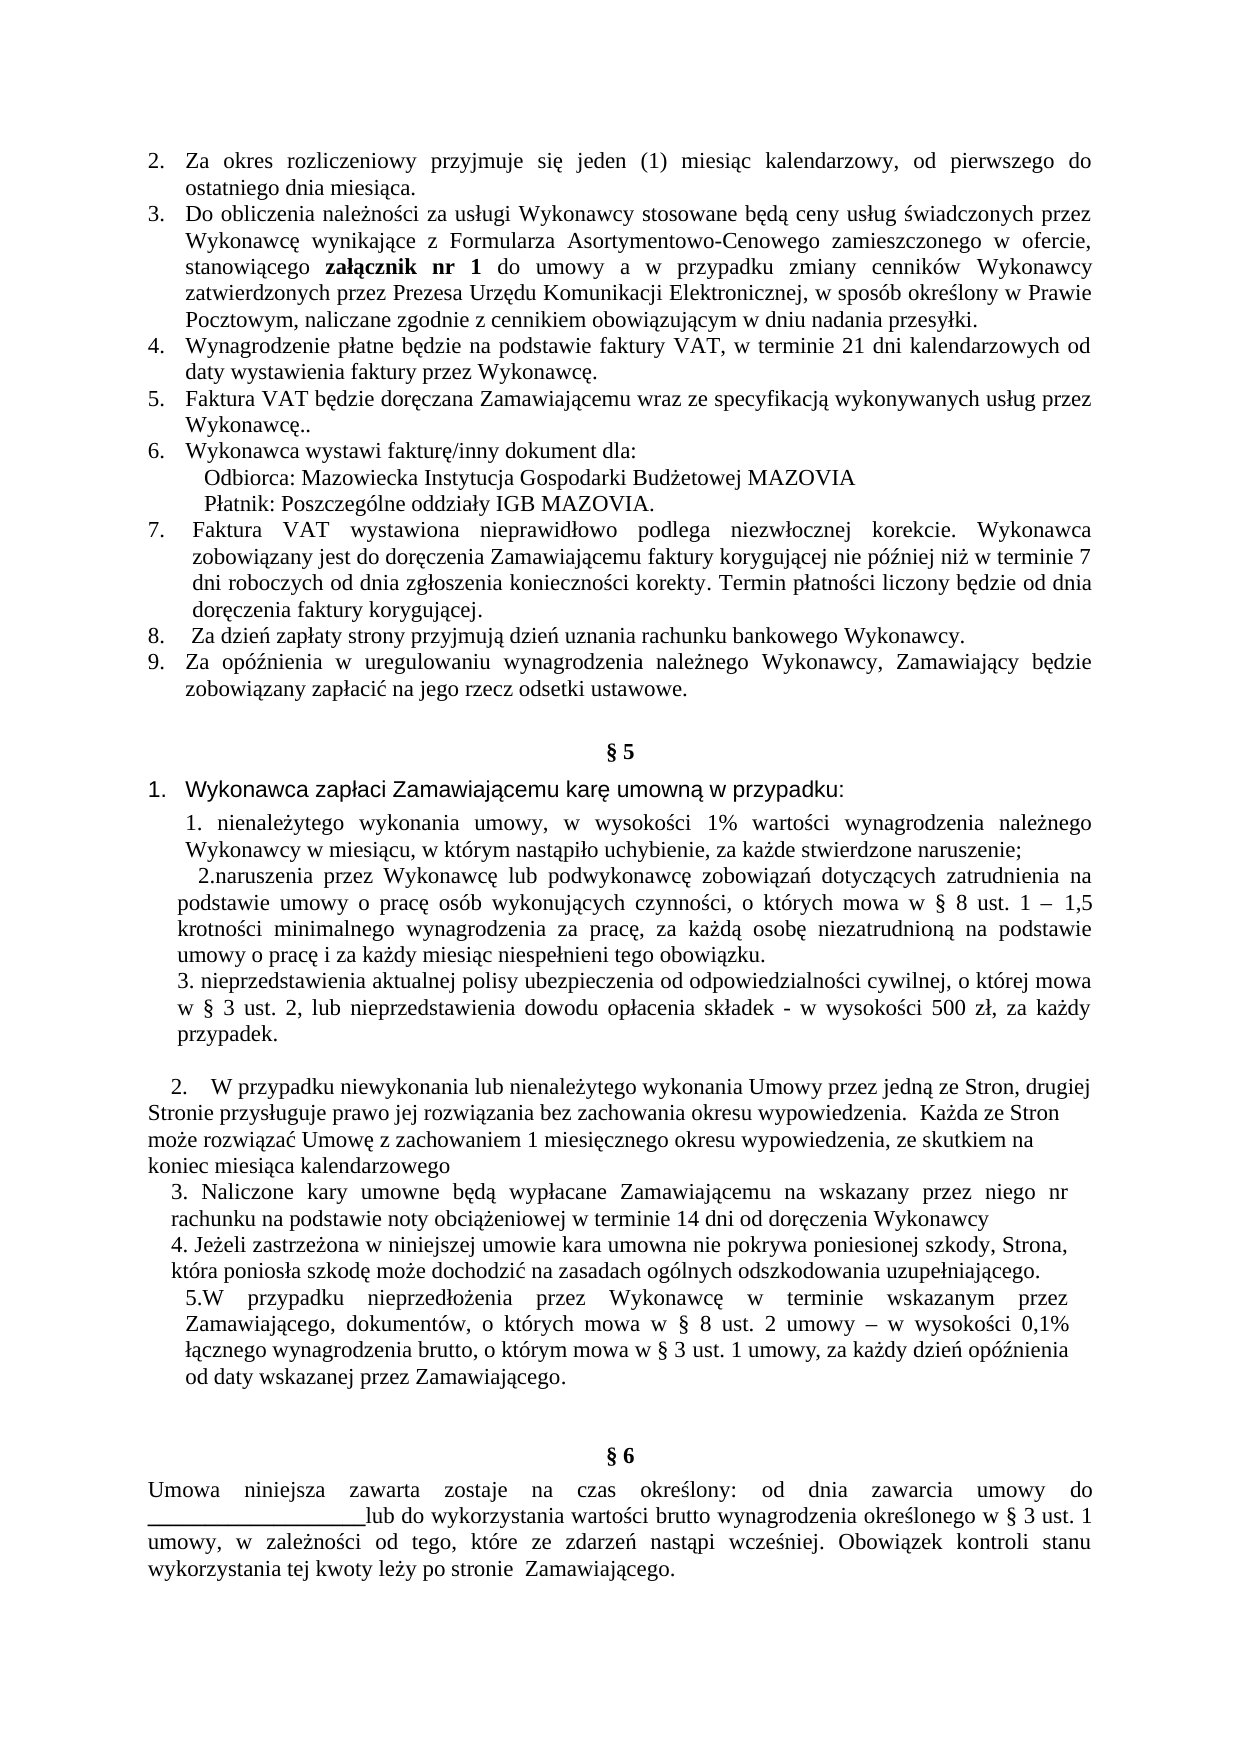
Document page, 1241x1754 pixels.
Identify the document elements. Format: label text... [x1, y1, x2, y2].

subtitle § 5 [148, 737, 1093, 765]
text 1. nienależytego wykonania umowy, w wysokości 1% wartości wynagrodzenia należnego Wykonawcy w miesiącu, w którym nastąpiło uchybienie, za każde stwierdzone naruszenie; [185, 809, 1093, 862]
subtitle Wykonawca zapłaci Zamawiającemu karę umowną w przypadku: [148, 775, 1093, 803]
list Wynagrodzenie płatne będzie na podstawie faktury VAT, w terminie 21 dni kalendarzowych od daty wystawienia faktury przez Wykonawcę. [148, 332, 1093, 385]
list Za okres rozliczeniowy przyjmuje się jeden (1) miesiąc kalendarzowy, od pierwszego do ostatniego dnia miesiąca. [148, 148, 1093, 200]
list Za dzień zapłaty strony przyjmują dzień uznania rachunku bankowego Wykonawcy. [148, 622, 1093, 648]
text Odbiorca: Mazowiecka Instytucja Gospodarki Budżetowej MAZOVIA [204, 464, 1093, 490]
text 3. nieprzedstawienia aktualnej polisy ubezpieczenia od odpowiedzialności cywilnej, o której mowa w § 3 ust. 2, lub nieprzedstawienia dowodu opłacenia składek - w wysokości 500 zł, za każdy przypadek. [177, 968, 1093, 1047]
list Płatnik: Poszczególne oddziały IGB MAZOVIA. [192, 490, 1093, 517]
subtitle § 6 [148, 1441, 1093, 1469]
list 5.W przypadku nieprzedłożenia przez Wykonawcę w terminie wskazanym przez Zamawiającego, dokumentów, o których mowa w § 8 ust. 2 umowy – w wysokości 0,1% łącznego wynagrodzenia brutto, o którym mowa w § 3 ust. 1 umowy, za każdy dzień opóźnienia od daty wskazanej przez Zamawiającego. [185, 1284, 1069, 1389]
list 3. Naliczone kary umowne będą wypłacane Zamawiającemu na wskazany przez niego nr rachunku na podstawie noty obciążeniowej w terminie 14 dni od doręczenia Wykonawcy [171, 1178, 1069, 1231]
list Za opóźnienia w uregulowaniu wynagrodzenia należnego Wykonawcy, Zamawiający będzie zobowiązany zapłacić na jego rzecz odsetki ustawowe. [148, 648, 1093, 701]
list Do obliczenia należności za usługi Wykonawcy stosowane będą ceny usług świadczonych przez Wykonawcę wynikające z Formularza Asortymentowo-Cenowego zamieszczonego w ofercie, stanowiącego załącznik nr 1 do umowy a w przypadku zmiany cenników Wykonawcy zatwierdzonych przez Prezesa Urzędu Komunikacji Elektronicznej, w sposób określony w Prawie Pocztowym, naliczane zgodnie z cennikiem obowiązującym w dniu nadania przesyłki. [148, 200, 1093, 332]
text 2. W przypadku niewykonania lub nienależytego wykonania Umowy przez jedną ze Stron, drugiej Stronie przysługuje prawo jej rozwiązania bez zachowania okresu wypowiedzenia. Każda ze Stron może rozwiązać Umowę z zachowaniem 1 miesięcznego okresu wypowiedzenia, ze skutkiem na koniec miesiąca kalendarzowego [148, 1073, 1093, 1178]
text 2.naruszenia przez Wykonawcę lub podwykonawcę zobowiązań dotyczących zatrudnienia na podstawie umowy o pracę osób wykonujących czynności, o których mowa w § 8 ust. 1 – 1,5 krotności minimalnego wynagrodzenia za pracę, za każdą osobę niezatrudnioną na podstawie umowy o pracę i za każdy miesiąc niespełnieni tego obowiązku. [177, 862, 1093, 968]
list 4. Jeżeli zastrzeżona w niniejszej umowie kara umowna nie pokrywa poniesionej szkody, Strona, która poniosła szkodę może dochodzić na zasadach ogólnych odszkodowania uzupełniającego. [171, 1231, 1069, 1284]
text Umowa niniejsza zawarta zostaje na czas określony: od dnia zawarcia umowy do ___________________lub do wykorzystania wartości brutto wynagrodzenia określonego w § 3 ust. 1 umowy, w zależności od tego, które ze zdarzeń nastąpi wcześniej. Obowiązek kontroli stanu wykorzystania tej kwoty leży po stronie Zamawiającego. [148, 1476, 1093, 1581]
list Wykonawca wystawi fakturę/inny dokument dla: [148, 437, 1093, 464]
list Faktura VAT będzie doręczana Zamawiającemu wraz ze specyfikacją wykonywanych usług przez Wykonawcę.. [148, 385, 1093, 437]
list Faktura VAT wystawiona nieprawidłowo podlega niezwłocznej korekcie. Wykonawca zobowiązany jest do doręczenia Zamawiającemu faktury korygującej nie później niż w terminie 7 dni roboczych od dnia zgłoszenia konieczności korekty. Termin płatności liczony będzie od dnia doręczenia faktury korygującej. [148, 517, 1093, 622]
